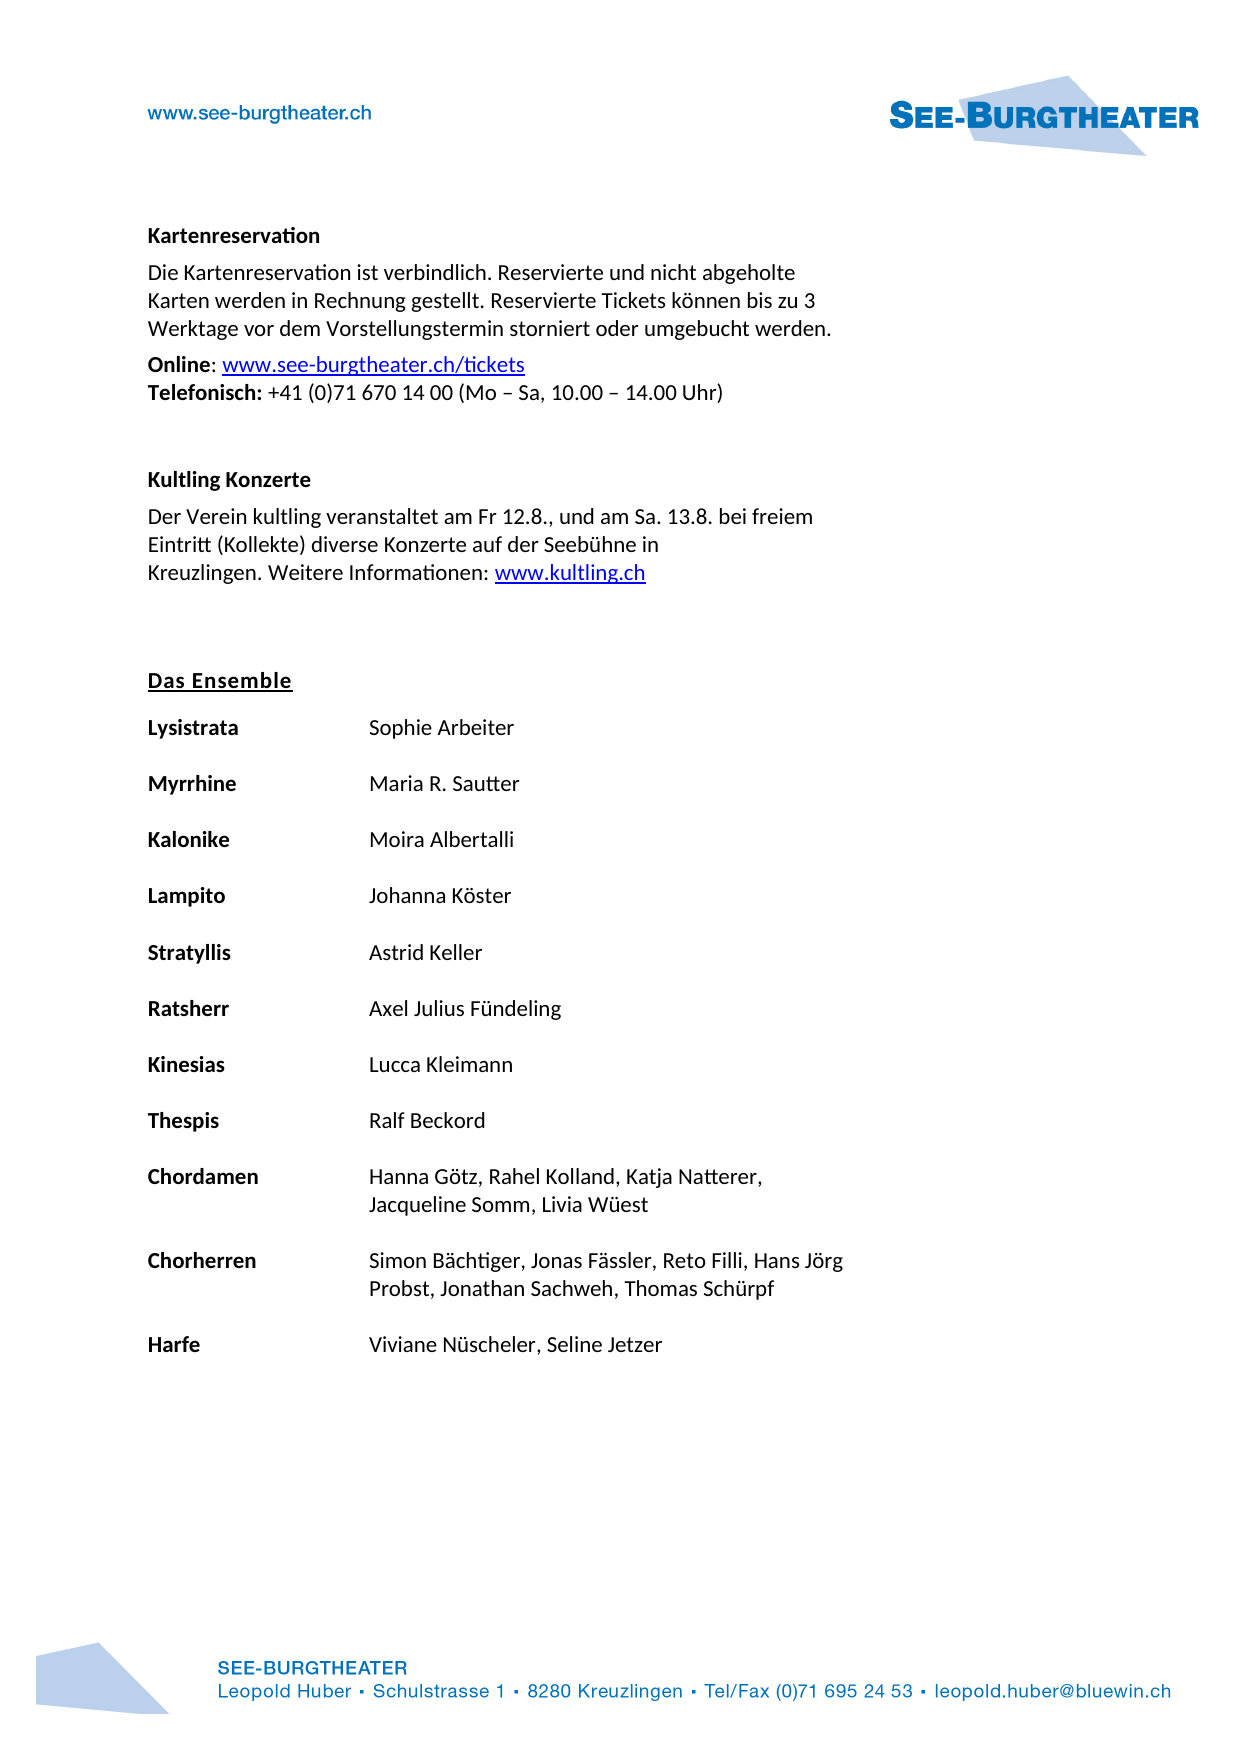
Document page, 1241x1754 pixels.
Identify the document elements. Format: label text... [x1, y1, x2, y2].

text Chorherren Simon Bächtiger, Jonas Fässler, Reto Filli, Hans Jörg Probst, Jonathan Sachweh, Thomas Schürpf [148, 1246, 856, 1302]
picture [36, 1642, 1180, 1714]
text Kinesias Lucca Kleimann [148, 1050, 856, 1078]
picture [147, 73, 1217, 165]
text Online: www.see-burgtheater.ch/tickets Telefonisch: +41 (0)71 670 14 00 (Mo – Sa, 10.00 – 14.00 Uhr) [148, 350, 856, 406]
text Myrrhine Maria R. Sautter [148, 769, 856, 797]
text Thespis Ralf Beckord [148, 1106, 856, 1134]
text Der Verein kultling veranstaltet am Fr 12.8., und am Sa. 13.8. bei freiem Eintritt (Kollekte) diverse Konzerte auf der Seebühne in Kreuzlingen. Weitere Informationen: www.kultling.ch [148, 502, 856, 586]
text Ratsherr Axel Julius Fündeling [148, 994, 856, 1022]
text Die Kartenreservation ist verbindlich. Reservierte und nicht abgeholte Karten werden in Rechnung gestellt. Reservierte Tickets können bis zu 3 Werktage vor dem Vorstellungstermin storniert oder umgebucht werden. [148, 258, 856, 342]
text Kartenreservation [148, 222, 856, 249]
text Harfe Viviane Nüscheler, Seline Jetzer [148, 1330, 856, 1358]
text Kultling Konzerte [148, 466, 856, 494]
text Lampito Johanna Köster [148, 882, 856, 909]
text Lysistrata Sophie Arbeiter [148, 713, 856, 741]
text Chordamen Hanna Götz, Rahel Kolland, Katja Natterer, Jacqueline Somm, Livia Wüest [148, 1162, 856, 1218]
text Stratyllis Astrid Keller [148, 938, 856, 966]
text Das Ensemble [148, 666, 854, 694]
text Kalonike Moira Albertalli [148, 826, 856, 853]
